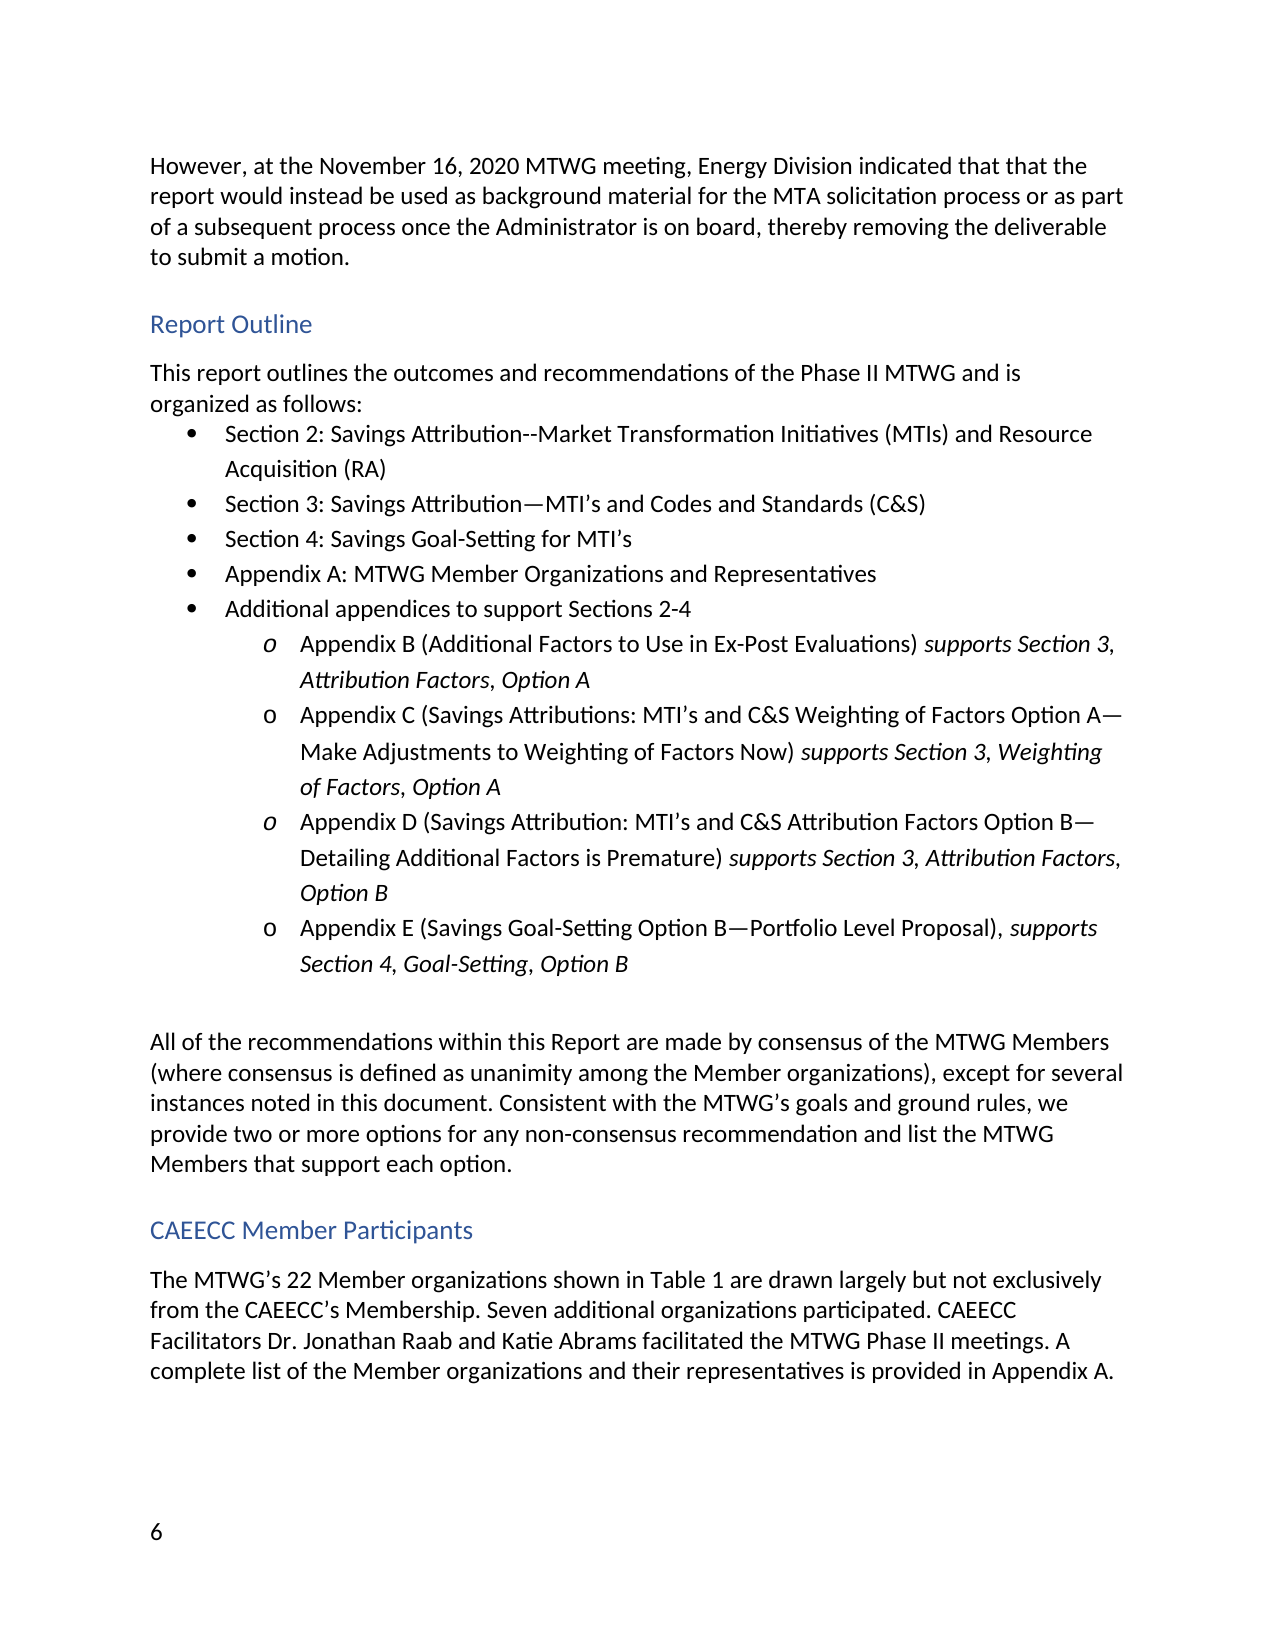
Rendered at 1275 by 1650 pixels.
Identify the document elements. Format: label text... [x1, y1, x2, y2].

list Appendix A: MTWG Member Organizations and Representatives [187, 558, 1125, 589]
subtitle CAEECC Member Participants [150, 1213, 1125, 1247]
text This report outlines the outcomes and recommendations of the Phase II MTWG and is organized as follows: [150, 357, 1125, 418]
list Section 2: Savings Attribution--Market Transformation Initiatives (MTIs) and Resource Acquisition (RA) [187, 418, 1125, 484]
list Appendix C (Savings Attributions: MTI’s and C&S Weighting of Factors Option A—Make Adjustments to Weighting of Factors Now) supports Section 3, Weighting of Factors, Option A [262, 699, 1125, 801]
subtitle Report Outline [150, 307, 1125, 340]
list Additional appendices to support Sections 2-4 [187, 593, 1125, 624]
text All of the recommendations within this Report are made by consensus of the MTWG Members (where consensus is defined as unanimity among the Member organizations), except for several instances noted in this document. Consistent with the MTWG’s goals and ground rules, we provide two or more options for any non-consensus recommendation and list the MTWG Members that support each option. [150, 1026, 1125, 1179]
text The MTWG’s 22 Member organizations shown in Table 1 are drawn largely but not exclusively from the CAEECC’s Membership. Seven additional organizations participated. CAEECC Facilitators Dr. Jonathan Raab and Katie Abrams facilitated the MTWG Phase II meetings. A complete list of the Member organizations and their representatives is provided in Appendix A. [150, 1264, 1125, 1386]
list Appendix B (Additional Factors to Use in Ex-Post Evaluations) supports Section 3, Attribution Factors, Option A [262, 628, 1125, 695]
list Section 4: Savings Goal-Setting for MTI’s [187, 523, 1125, 554]
list Appendix D (Savings Attribution: MTI’s and C&S Attribution Factors Option B—Detailing Additional Factors is Premature) supports Section 3, Attribution Factors, Option B [262, 806, 1125, 907]
list Section 3: Savings Attribution—MTI’s and Codes and Standards (C&S) [187, 488, 1125, 519]
list Appendix E (Savings Goal-Setting Option B—Portfolio Level Proposal), supports Section 4, Goal-Setting, Option B [262, 912, 1125, 979]
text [150, 150, 1125, 272]
